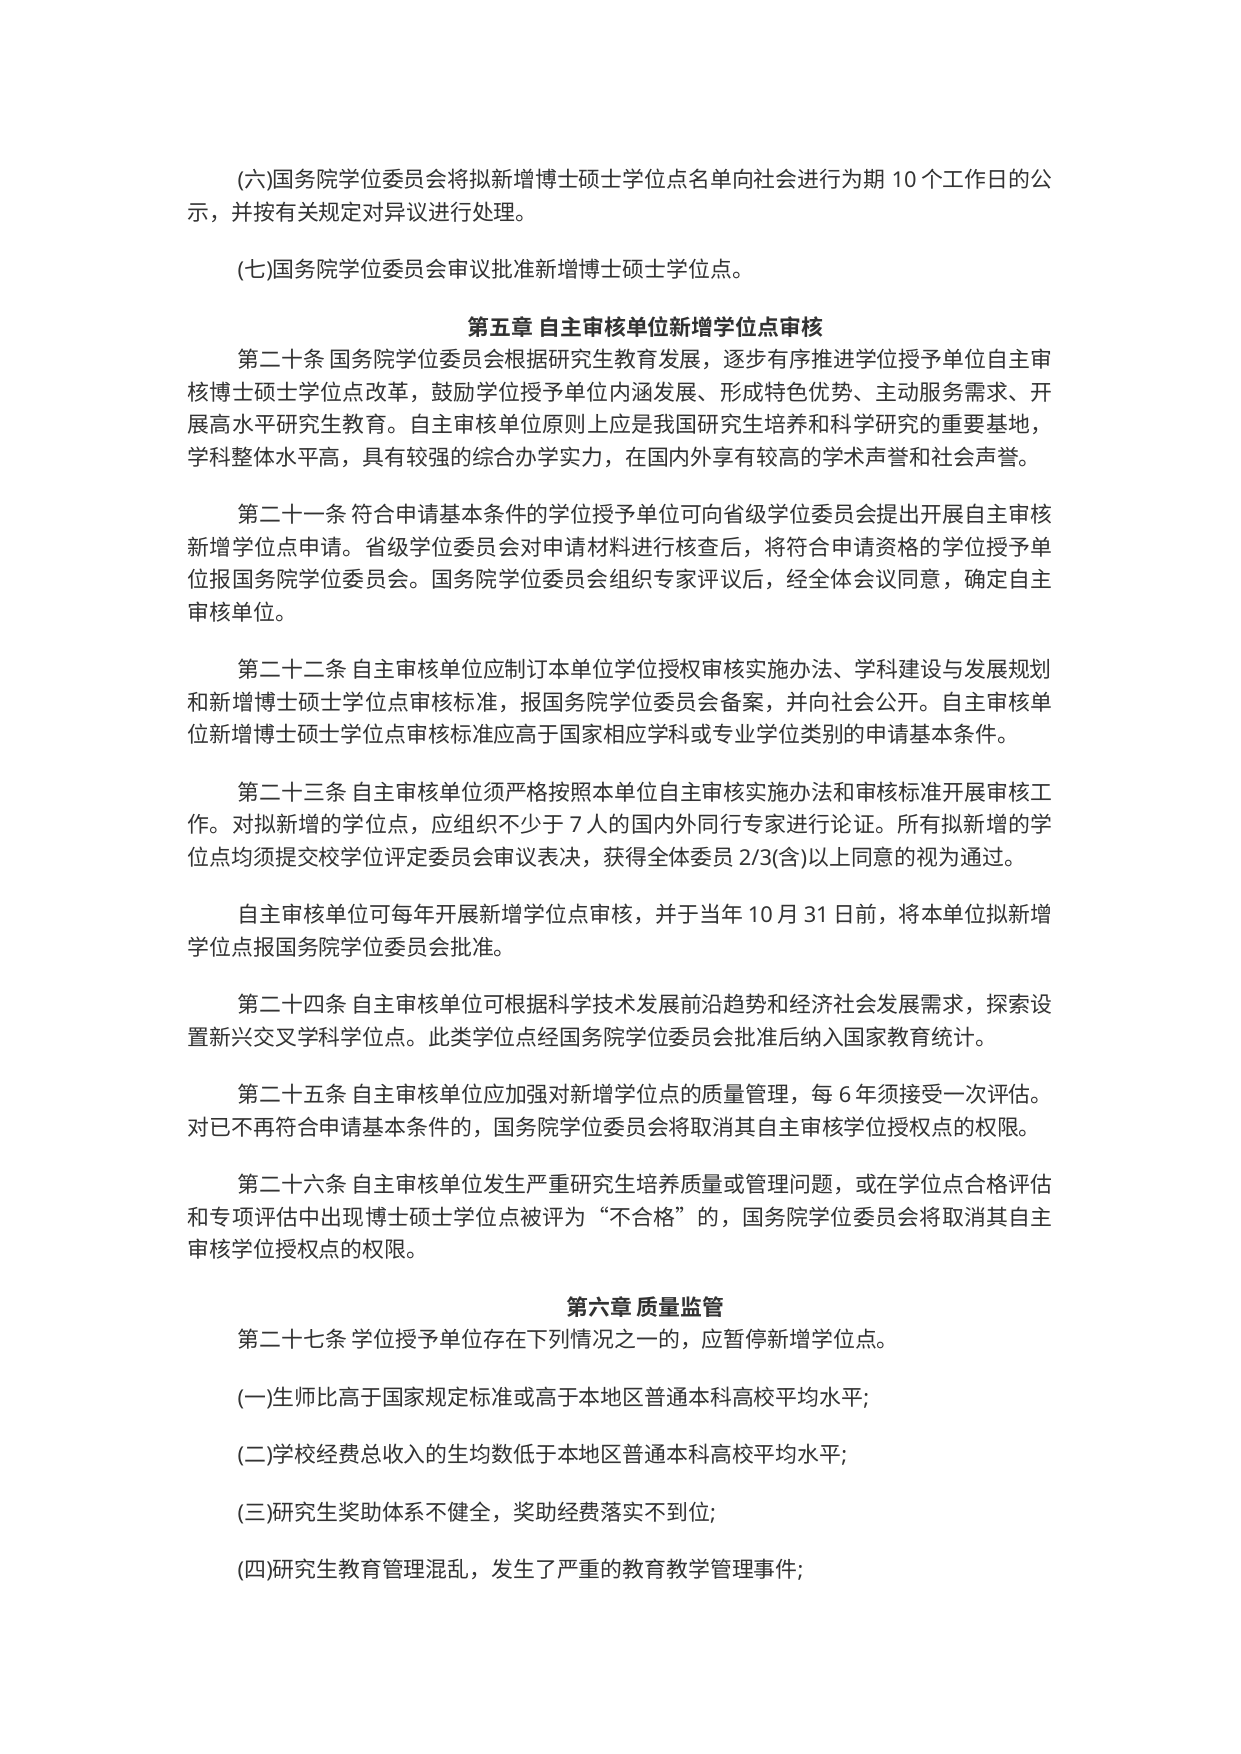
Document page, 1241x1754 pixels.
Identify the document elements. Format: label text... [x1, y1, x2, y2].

text (一)生师比高于国家规定标准或高于本地区普通本科高校平均水平; [187, 1379, 1053, 1412]
text 第二十三条 自主审核单位须严格按照本单位自主审核实施办法和审核标准开展审核工作。对拟新增的学位点，应组织不少于7人的国内外同行专家进行论证。所有拟新增的学位点均须提交校学位评定委员会审议表决，获得全体委员2/3(含)以上同意的视为通过。 [187, 774, 1053, 872]
text 第二十五条 自主审核单位应加强对新增学位点的质量管理，每6年须接受一次评估。对已不再符合申请基本条件的，国务院学位委员会将取消其自主审核学位授权点的权限。 [187, 1077, 1053, 1142]
text 第二十二条 自主审核单位应制订本单位学位授权审核实施办法、学科建设与发展规划和新增博士硕士学位点审核标准，报国务院学位委员会备案，并向社会公开。自主审核单位新增博士硕士学位点审核标准应高于国家相应学科或专业学位类别的申请基本条件。 [187, 652, 1053, 749]
text (四)研究生教育管理混乱，发生了严重的教育教学管理事件; [187, 1552, 1053, 1584]
text 第二十条 国务院学位委员会根据研究生教育发展，逐步有序推进学位授予单位自主审核博士硕士学位点改革，鼓励学位授予单位内涵发展、形成特色优势、主动服务需求、开展高水平研究生教育。自主审核单位原则上应是我国研究生培养和科学研究的重要基地，学科整体水平高，具有较强的综合办学实力，在国内外享有较高的学术声誉和社会声誉。 [187, 342, 1053, 472]
text (六)国务院学位委员会将拟新增博士硕士学位点名单向社会进行为期10个工作日的公示，并按有关规定对异议进行处理。 [187, 162, 1053, 227]
text 第五章 自主审核单位新增学位点审核 [187, 309, 1053, 342]
text 第六章 质量监管 [187, 1289, 1053, 1322]
text 第二十一条 符合申请基本条件的学位授予单位可向省级学位委员会提出开展自主审核新增学位点申请。省级学位委员会对申请材料进行核查后，将符合申请资格的学位授予单位报国务院学位委员会。国务院学位委员会组织专家评议后，经全体会议同意，确定自主审核单位。 [187, 497, 1053, 627]
text 第二十六条 自主审核单位发生严重研究生培养质量或管理问题，或在学位点合格评估和专项评估中出现博士硕士学位点被评为“不合格”的，国务院学位委员会将取消其自主审核学位授权点的权限。 [187, 1167, 1053, 1264]
text (二)学校经费总收入的生均数低于本地区普通本科高校平均水平; [187, 1437, 1053, 1469]
text 自主审核单位可每年开展新增学位点审核，并于当年10月31日前，将本单位拟新增学位点报国务院学位委员会批准。 [187, 897, 1053, 962]
text 第二十四条 自主审核单位可根据科学技术发展前沿趋势和经济社会发展需求，探索设置新兴交叉学科学位点。此类学位点经国务院学位委员会批准后纳入国家教育统计。 [187, 987, 1053, 1052]
text 第二十七条 学位授予单位存在下列情况之一的，应暂停新增学位点。 [187, 1322, 1053, 1354]
text (三)研究生奖助体系不健全，奖助经费落实不到位; [187, 1494, 1053, 1527]
text (七)国务院学位委员会审议批准新增博士硕士学位点。 [187, 252, 1053, 284]
